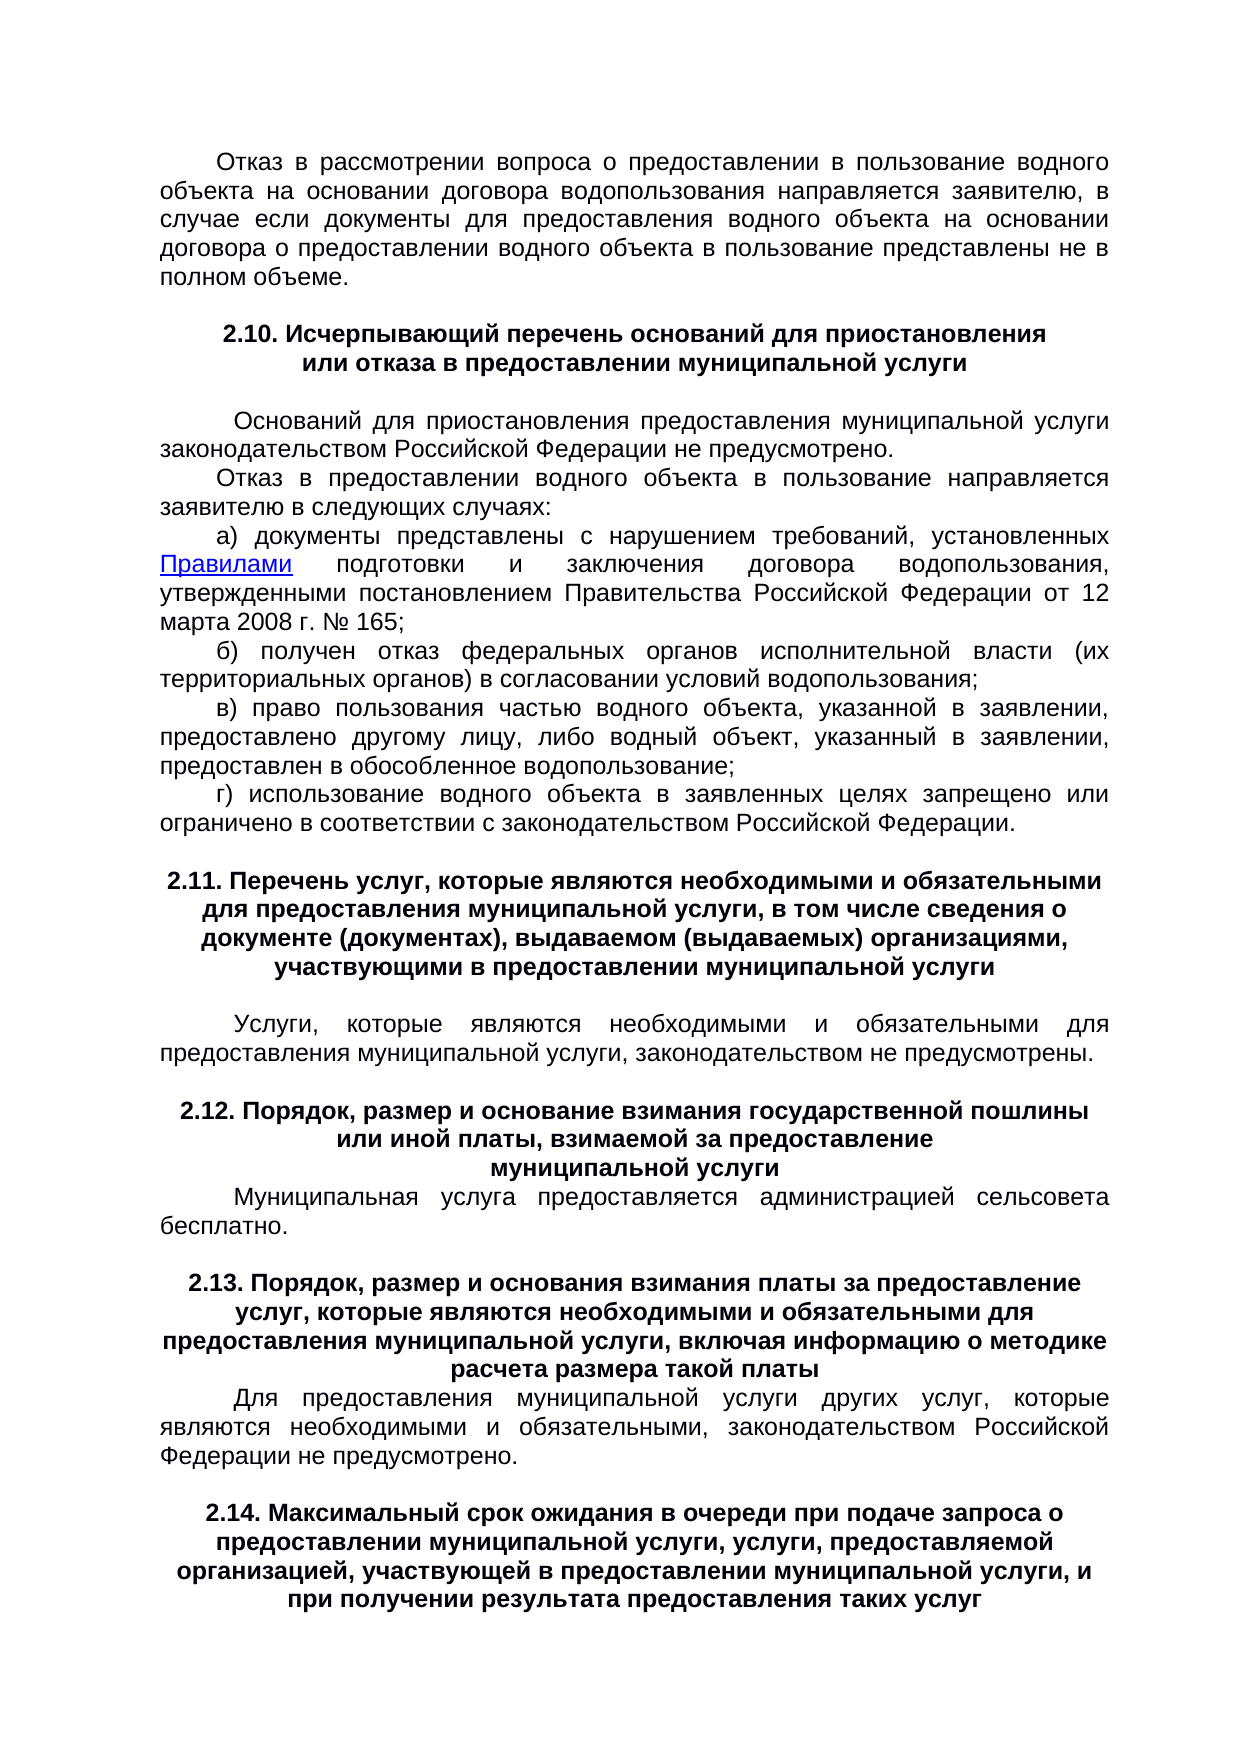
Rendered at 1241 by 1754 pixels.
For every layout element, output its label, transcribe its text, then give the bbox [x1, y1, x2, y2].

text 2.14. Максимальный срок ожидания в очереди при подаче запроса о предоставлении муниципальной услуги, услуги, предоставляемой организацией, участвующей в предоставлении муниципальной услуги, и при получении результата предоставления таких услуг [159, 1498, 1110, 1613]
text муниципальной услуги [159, 1153, 1110, 1182]
text Для предоставления муниципальной услуги других услуг, которые являются необходимыми и обязательными, законодательством Российской Федерации не предусмотрено. [159, 1383, 1110, 1469]
text 2.13. Порядок, размер и основания взимания платы за предоставление услуг, которые являются необходимыми и обязательными для предоставления муниципальной услуги, включая информацию о методике расчета размера такой платы [159, 1268, 1110, 1383]
text 2.11. Перечень услуг, которые являются необходимыми и обязательными для предоставления муниципальной услуги, в том числе сведения о документе (документах), выдаваемом (выдаваемых) организациями, участвующими в предоставлении муниципальной услуги [159, 866, 1110, 981]
text Отказ в рассмотрении вопроса о предоставлении в пользование водного объекта на основании договора водопользования направляется заявителю, в случае если документы для предоставления водного объекта на основании договора о предоставлении водного объекта в пользование представлены не в полном объеме. [159, 147, 1110, 291]
text б) получен отказ федеральных органов исполнительной власти (их территориальных органов) в согласовании условий водопользования; [159, 636, 1110, 693]
text Оснований для приостановления предоставления муниципальной услуги законодательством Российской Федерации не предусмотрено. [159, 406, 1110, 463]
text г) использование водного объекта в заявленных целях запрещено или ограничено в соответствии с законодательством Российской Федерации. [159, 779, 1110, 837]
text Услуги, которые являются необходимыми и обязательными для предоставления муниципальной услуги, законодательством не предусмотрены. [159, 1009, 1110, 1067]
text в) право пользования частью водного объекта, указанной в заявлении, предоставлено другому лицу, либо водный объект, указанный в заявлении, предоставлен в обособленное водопользование; [159, 693, 1110, 779]
text или отказа в предоставлении муниципальной услуги [159, 348, 1110, 377]
text а) документы представлены с нарушением требований, установленных Правилами подготовки и заключения договора водопользования, утвержденными постановлением Правительства Российской Федерации от 12 марта 2008 г. № 165; [159, 521, 1110, 636]
text 2.10. Исчерпывающий перечень оснований для приостановления [159, 319, 1110, 348]
text Муниципальная услуга предоставляется администрацией сельсовета бесплатно. [159, 1182, 1110, 1239]
text 2.12. Порядок, размер и основание взимания государственной пошлины или иной платы, взимаемой за предоставление [159, 1096, 1110, 1153]
text Отказ в предоставлении водного объекта в пользование направляется заявителю в следующих случаях: [159, 463, 1110, 521]
